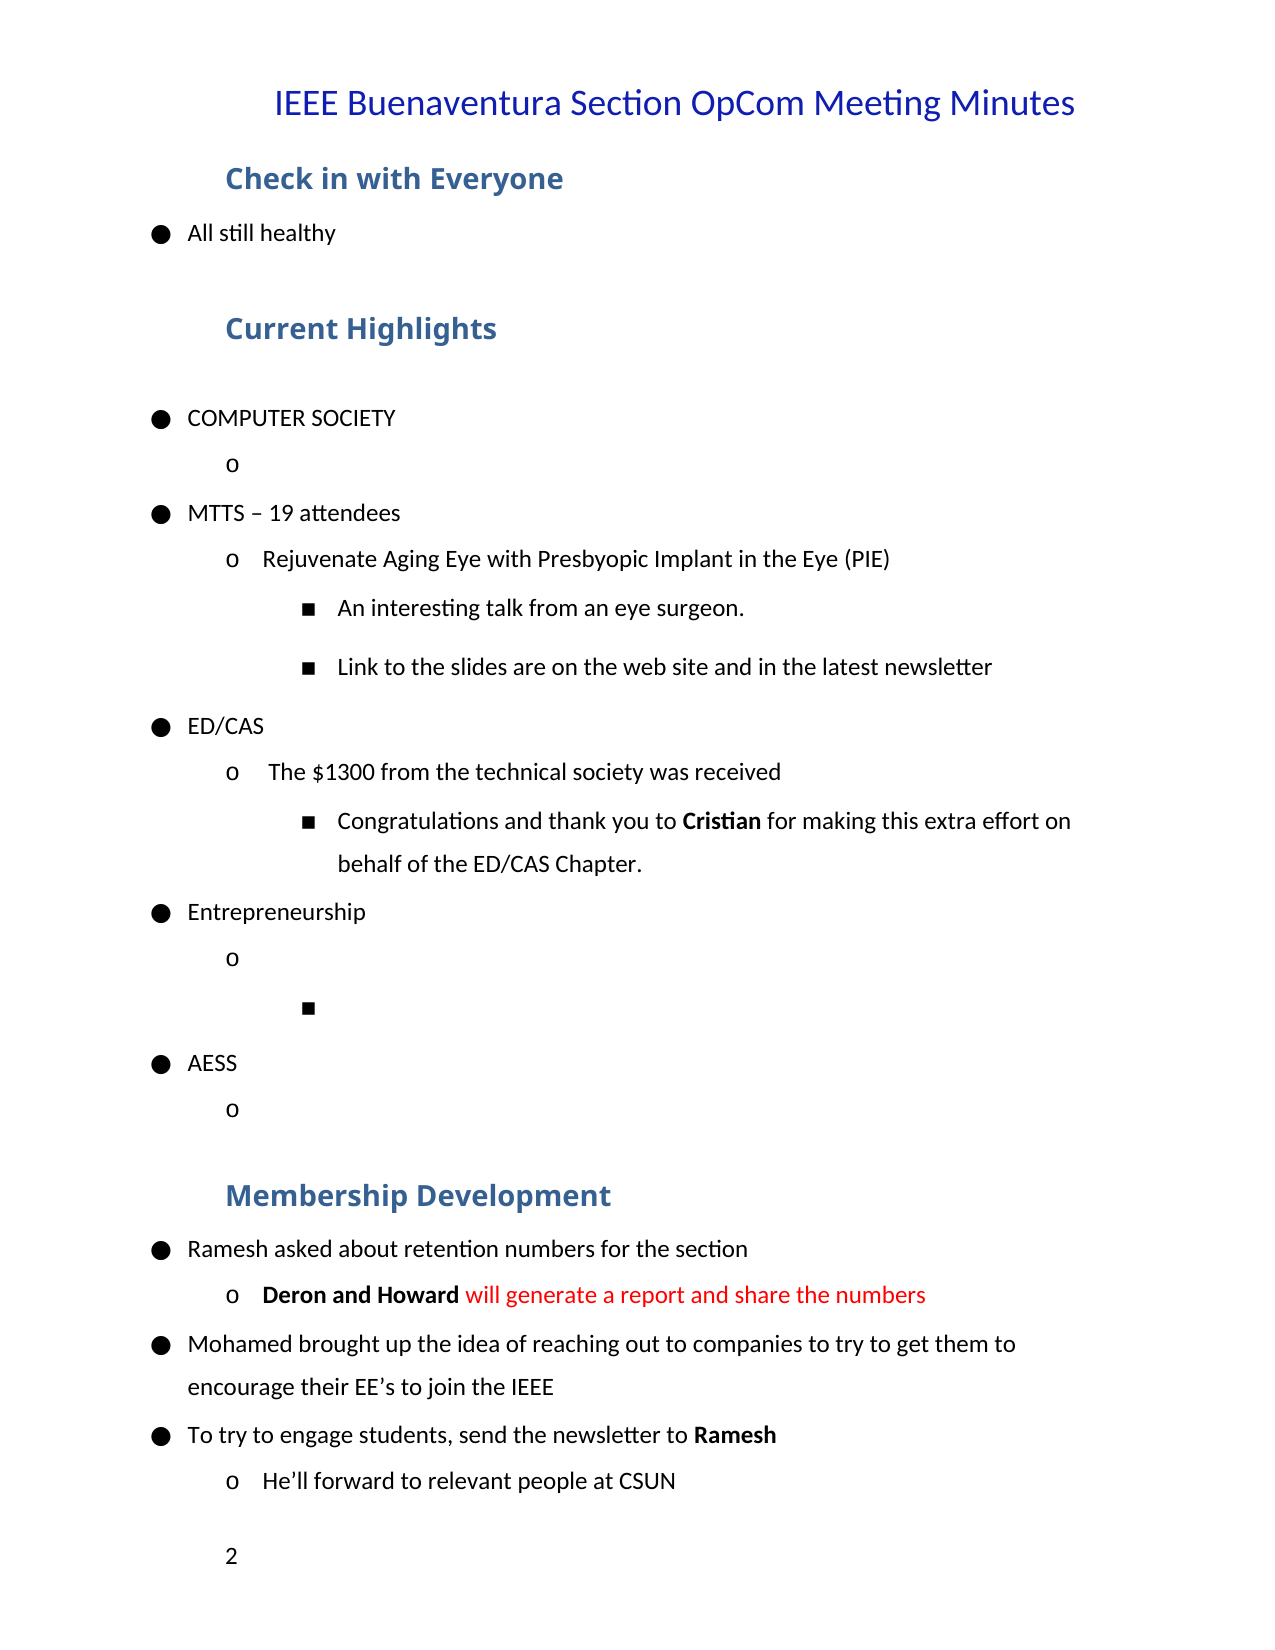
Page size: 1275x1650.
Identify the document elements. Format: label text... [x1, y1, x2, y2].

list All still healthy [150, 204, 1125, 255]
list COMPUTER SOCIETY [150, 389, 1125, 440]
list He’ll forward to relevant people at CSUN [225, 1465, 1125, 1497]
list The $1300 from the technical society was received [225, 756, 1125, 788]
list Deron and Howard will generate a report and share the numbers [225, 1279, 1125, 1311]
list Rejuvenate Aging Eye with Presbyopic Implant in the Eye (PIE) [225, 543, 1125, 575]
list Mohamed brought up the idea of reaching out to companies to try to get them to encourage their EE’s to join the IEEE [150, 1316, 1125, 1402]
text Check in with Everyone [187, 158, 1125, 198]
list MTTS – 19 attendees [150, 484, 1125, 536]
text Current Highlights [187, 308, 1125, 348]
list To try to engage students, send the newsletter to Ramesh [150, 1407, 1125, 1458]
list Link to the slides are on the web site and in the latest newsletter [300, 638, 1125, 690]
list AESS [150, 1034, 1125, 1085]
text Membership Development [187, 1175, 1125, 1214]
list ED/CAS [150, 697, 1125, 748]
list An interesting talk from an eye surgeon. [300, 579, 1125, 631]
list Entrepreneurship [150, 883, 1125, 934]
list Congratulations and thank you to Cristian for making this extra effort on behalf of the ED/CAS Chapter. [300, 793, 1125, 879]
list Ramesh asked about retention numbers for the section [150, 1221, 1125, 1272]
